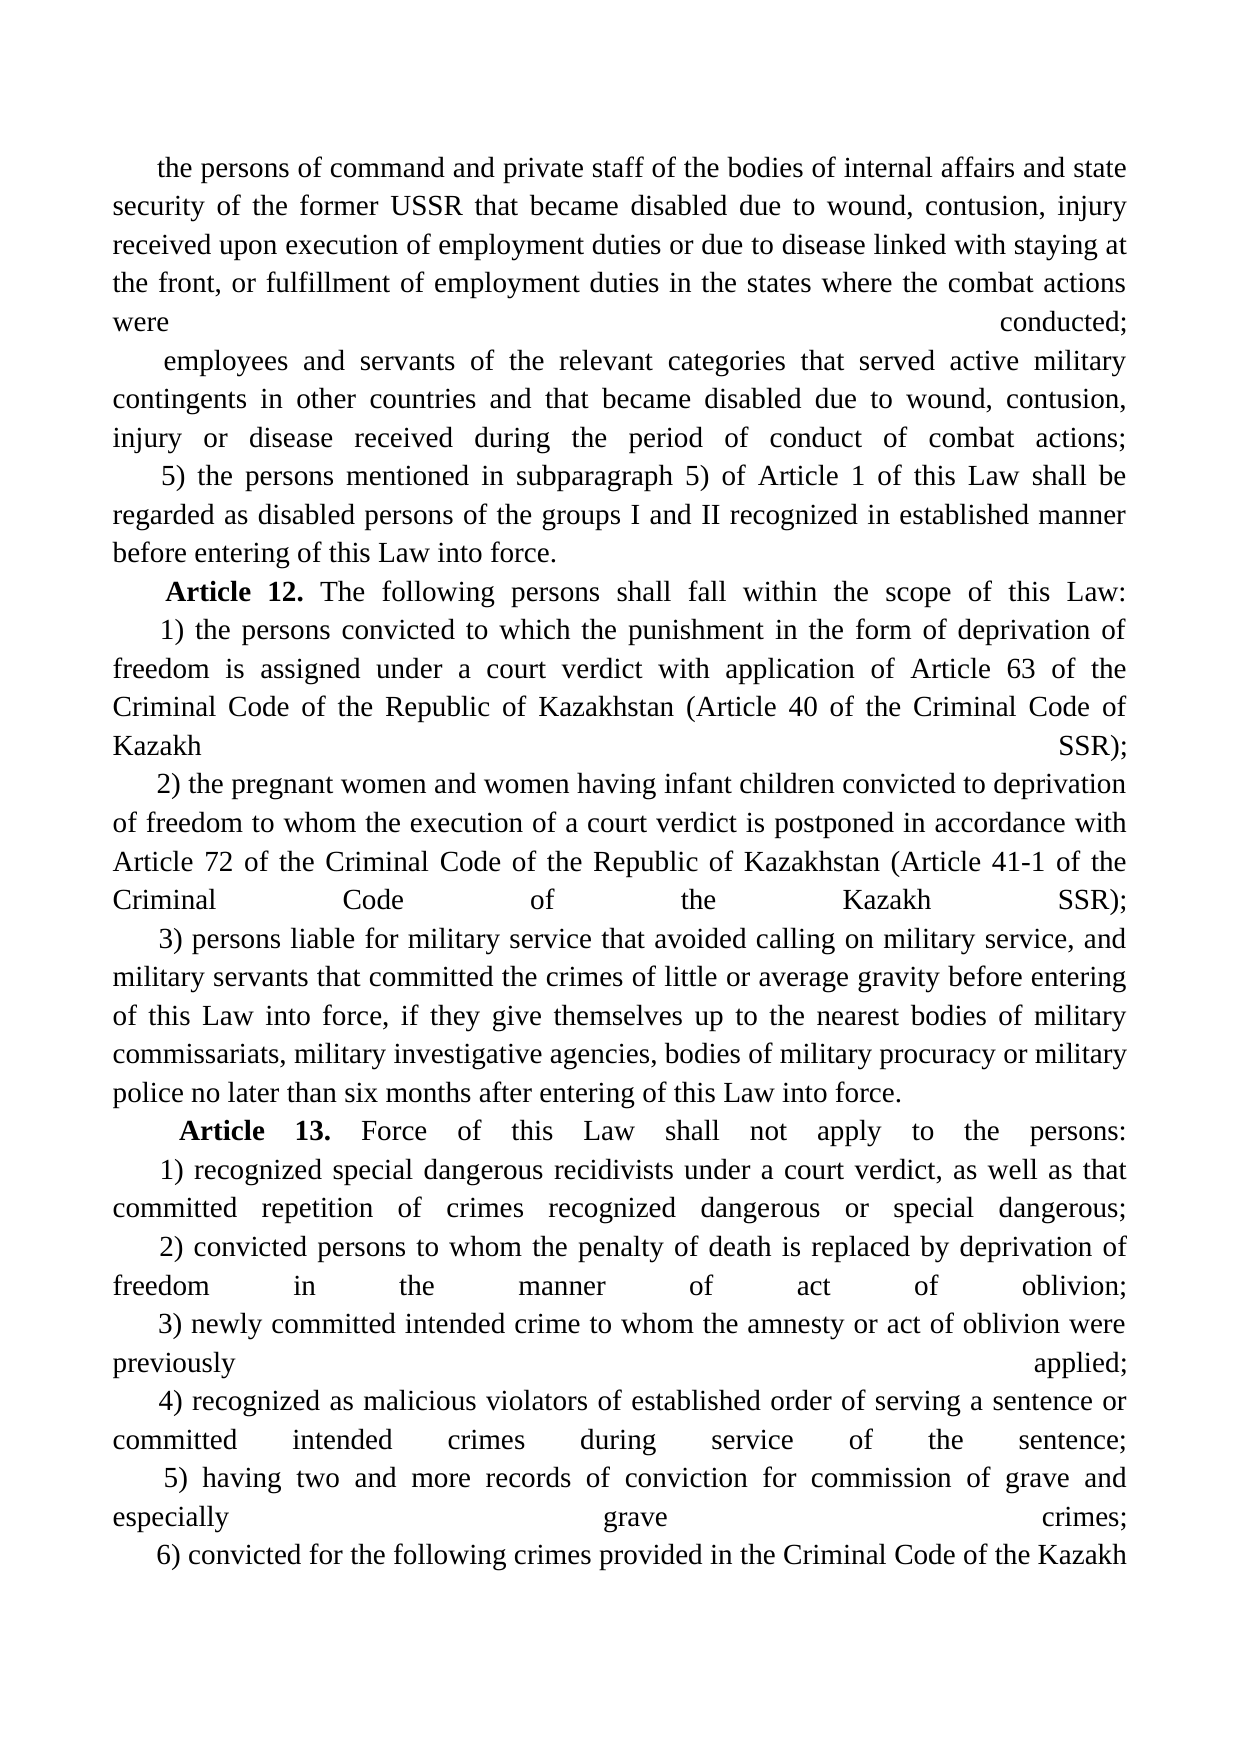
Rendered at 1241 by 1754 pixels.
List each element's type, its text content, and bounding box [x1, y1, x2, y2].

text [112, 1113, 1128, 1571]
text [112, 150, 1128, 569]
text Article 12. The following persons shall fall within the scope of this Law: 1) the persons convicted to which the punishment in the form of deprivation of freedom is assigned under a court verdict with application of Article 63 of the Criminal Code of the Republic of Kazakhstan (Article 40 of the Criminal Code of Kazakh SSR); 2) the pregnant women and women having infant children convicted to deprivation of freedom to whom the execution of a court verdict is postponed in accordance with Article 72 of the Criminal Code of the Republic of Kazakhstan (Article 41-1 of the Criminal Code of the Kazakh SSR); 3) persons liable for military service that avoided calling on military service, and military servants that committed the crimes of little or average gravity before entering of this Law into force, if they give themselves up to the nearest bodies of military commissariats, military investigative agencies, bodies of military procuracy or military police no later than six months after entering of this Law into force. [112, 574, 1128, 1108]
